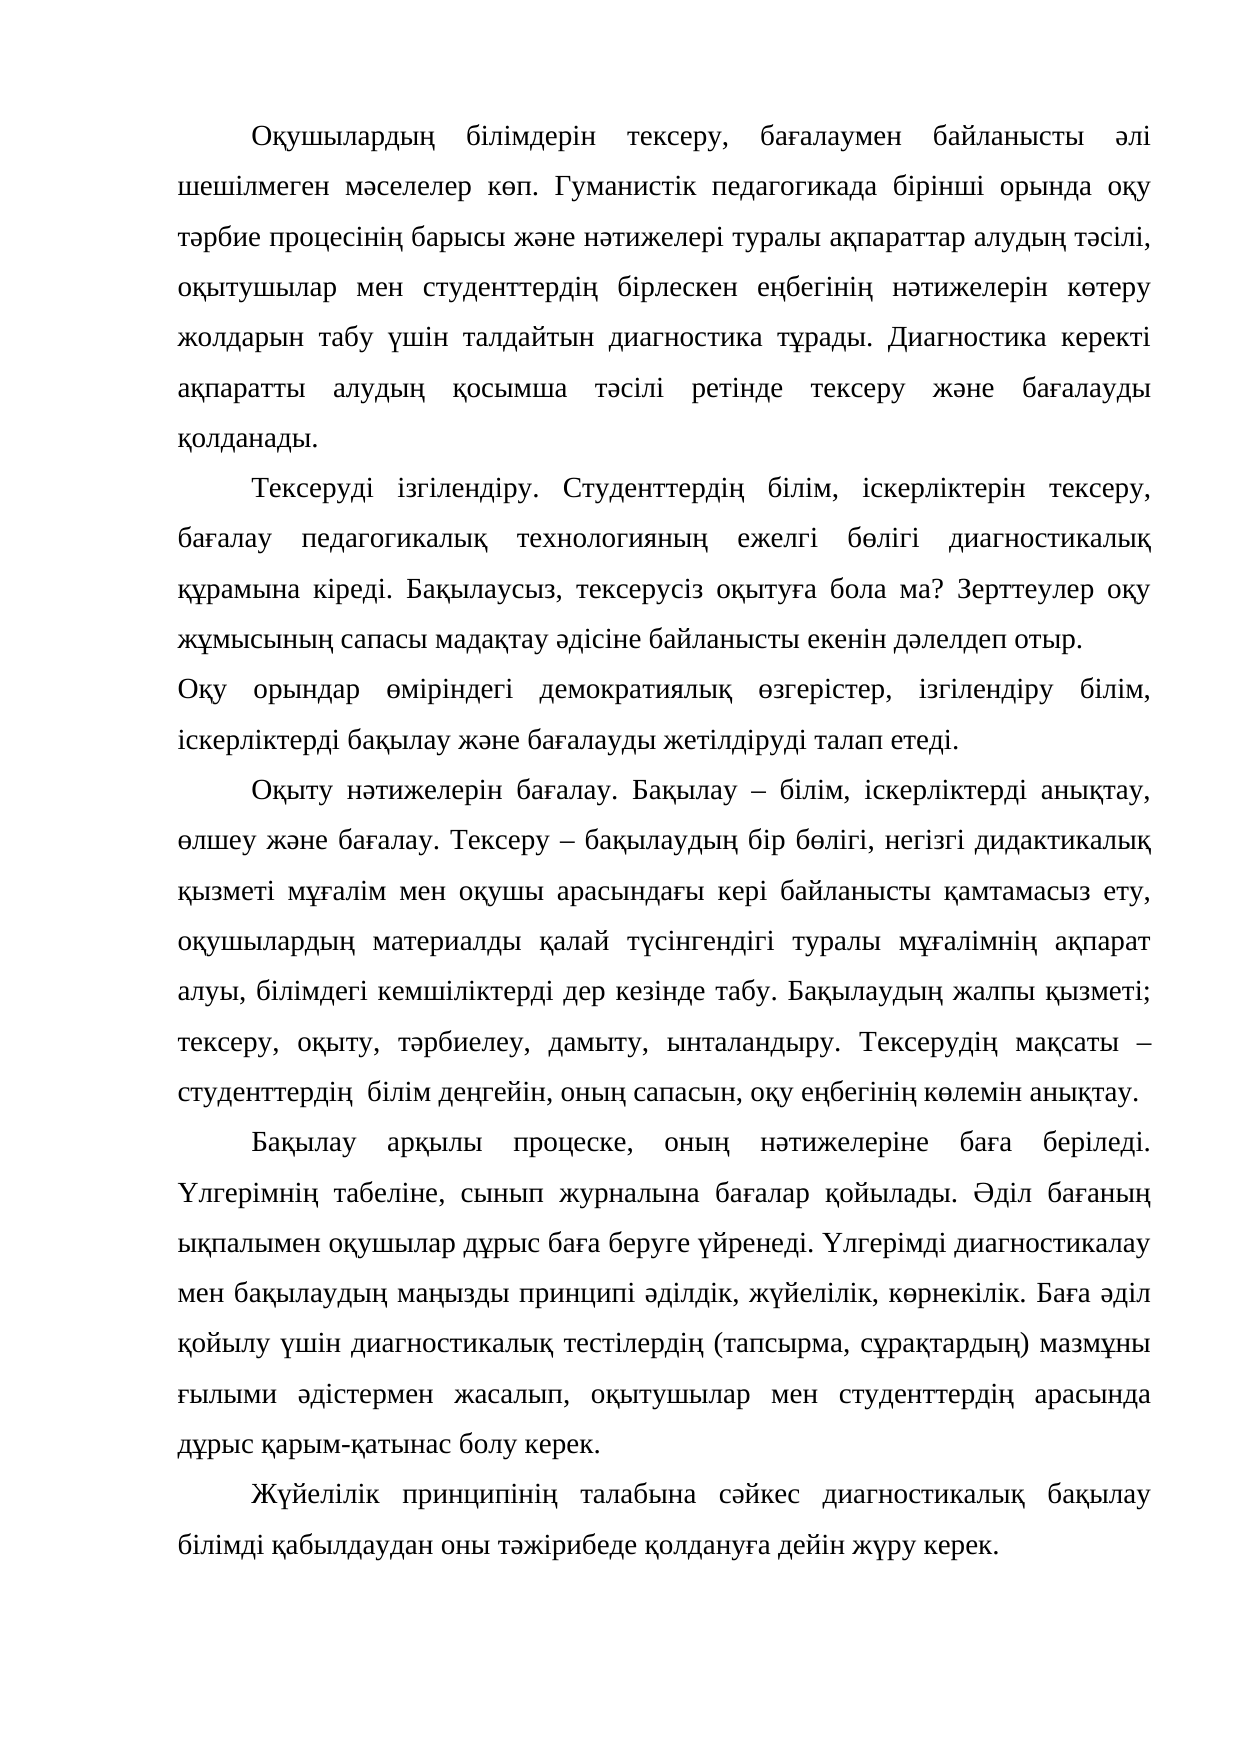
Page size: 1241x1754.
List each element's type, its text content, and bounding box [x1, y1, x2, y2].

text Бақылау арқылы процеске, оның нәтижелеріне баға беріледі. Үлгерімнің табеліне, сынып журналына бағалар қойылады. Әділ бағаның ықпалымен оқушылар дұрыс баға беруге үйренеді. Үлгерімді диагностикалау мен бақылаудың маңызды принципі әділдік, жүйелілік, көрнекілік. Баға әділ қойылу үшін диагностикалық тестілердің (тапсырма, сұрақтардың) мазмұны ғылыми әдістермен жасалып, оқытушылар мен студенттердің арасында дұрыс қарым-қатынас болу керек. [177, 1124, 1152, 1460]
text Жүйелілік принципінің талабына сәйкес диагностикалық бақылау білімді қабылдаудан оны тәжірибеде қолдануға дейін жүру керек. [177, 1477, 1152, 1560]
text Оқыту нәтижелерін бағалау. Бақылау – білім, іскерліктерді анықтау, өлшеу және бағалау. Тексеру – бақылаудың бір бөлігі, негізгі дидактикалық қызметі мұғалім мен оқушы арасындағы кері байланысты қамтамасыз ету, оқушылардың материалды қалай түсінгендігі туралы мұғалімнің ақпарат алуы, білімдегі кемшіліктерді дер кезінде табу. Бақылаудың жалпы қызметі; тексеру, оқыту, тәрбиелеу, дамыту, ынталандыру. Тексерудің мақсаты – студенттердің білім деңгейін, оның сапасын, оқу еңбегінің көлемін анықтау. [177, 772, 1152, 1108]
text Оқушылардың білімдерін тексеру, бағалаумен байланысты әлі шешілмеген мәселелер көп. Гуманистік педагогикада бірінші орында оқу тәрбие процесінің барысы және нәтижелері туралы ақпараттар алудың тәсілі, оқытушылар мен студенттердің бірлескен еңбегінің нәтижелерін көтеру жолдарын табу үшін талдайтын диагностика тұрады. Диагностика керекті ақпаратты алудың қосымша тәсілі ретінде тексеру және бағалауды қолданады. Тексеруді ізгілендіру. Студенттердің білім, іскерліктерін тексеру, бағалау педагогикалық технологияның ежелгі бөлігі диагностикалық құрамына кіреді. Бақылаусыз, тексерусіз оқытуға бола ма? Зерттеулер оқу жұмысының сапасы мадақтау әдісіне байланысты екенін дәлелдеп отыр. [177, 118, 1152, 655]
text Оқу орындар өміріндегі демократиялық өзгерістер, ізгілендіру білім, іскерліктерді бақылау және бағалауды жетілдіруді талап етеді. [177, 672, 1152, 755]
